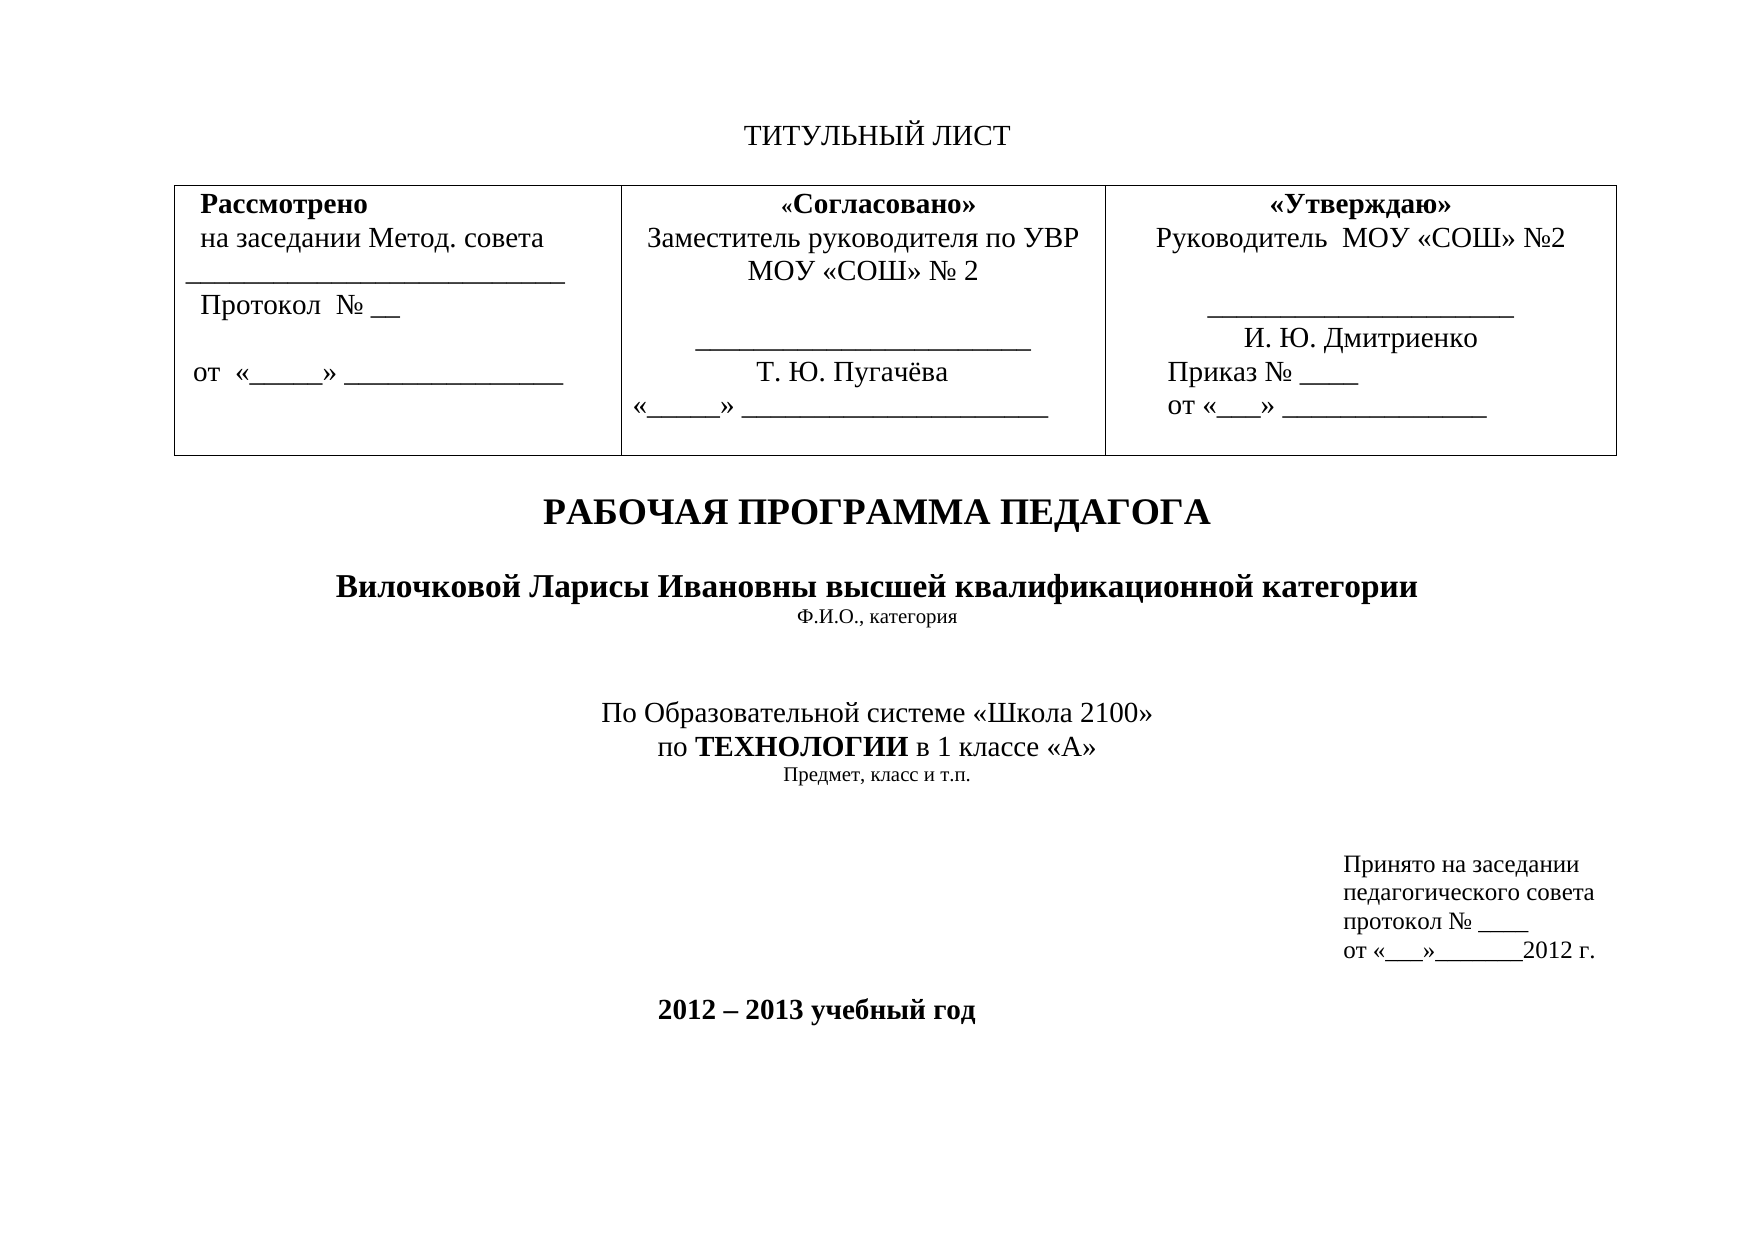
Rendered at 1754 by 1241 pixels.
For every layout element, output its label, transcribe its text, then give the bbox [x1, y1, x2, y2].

text педагогического совета [737, 877, 1636, 906]
table_header Рассмотрено на заседании Метод. совета __________________________ Протокол № __ от «_____» _______________ [175, 186, 621, 454]
text по ТЕХНОЛОГИИ в 1 классе «А» [118, 729, 1636, 762]
text Предмет, класс и т.п. [118, 762, 1636, 786]
text РАБОЧАЯ ПРОГРАММА ПЕДАГОГА [118, 489, 1636, 532]
text Принято на заседании [737, 849, 1636, 877]
table_header «Утверждаю» Руководитель МОУ «СОШ» №2 _____________________ И. Ю. Дмитриенко Приказ № ____ от «___» ______________ [1106, 186, 1616, 454]
text 2012 – 2013 учебный год [118, 992, 1636, 1026]
text протокол № ____ [737, 906, 1636, 935]
text Ф.И.О., категория [118, 604, 1636, 628]
text Вилочковой Ларисы Ивановны высшей квалификационной категории [118, 566, 1636, 604]
table_header «Согласовано» Заместитель руководителя по УВР МОУ «СОШ» № 2 _______________________ Т. Ю. Пугачёва «_____» _____________________ [622, 186, 1105, 454]
text ТИТУЛЬНЫЙ ЛИСТ [118, 118, 1636, 152]
text По Образовательной системе «Школа 2100» [118, 695, 1636, 729]
text от «___»_______2012 г. [737, 935, 1636, 964]
